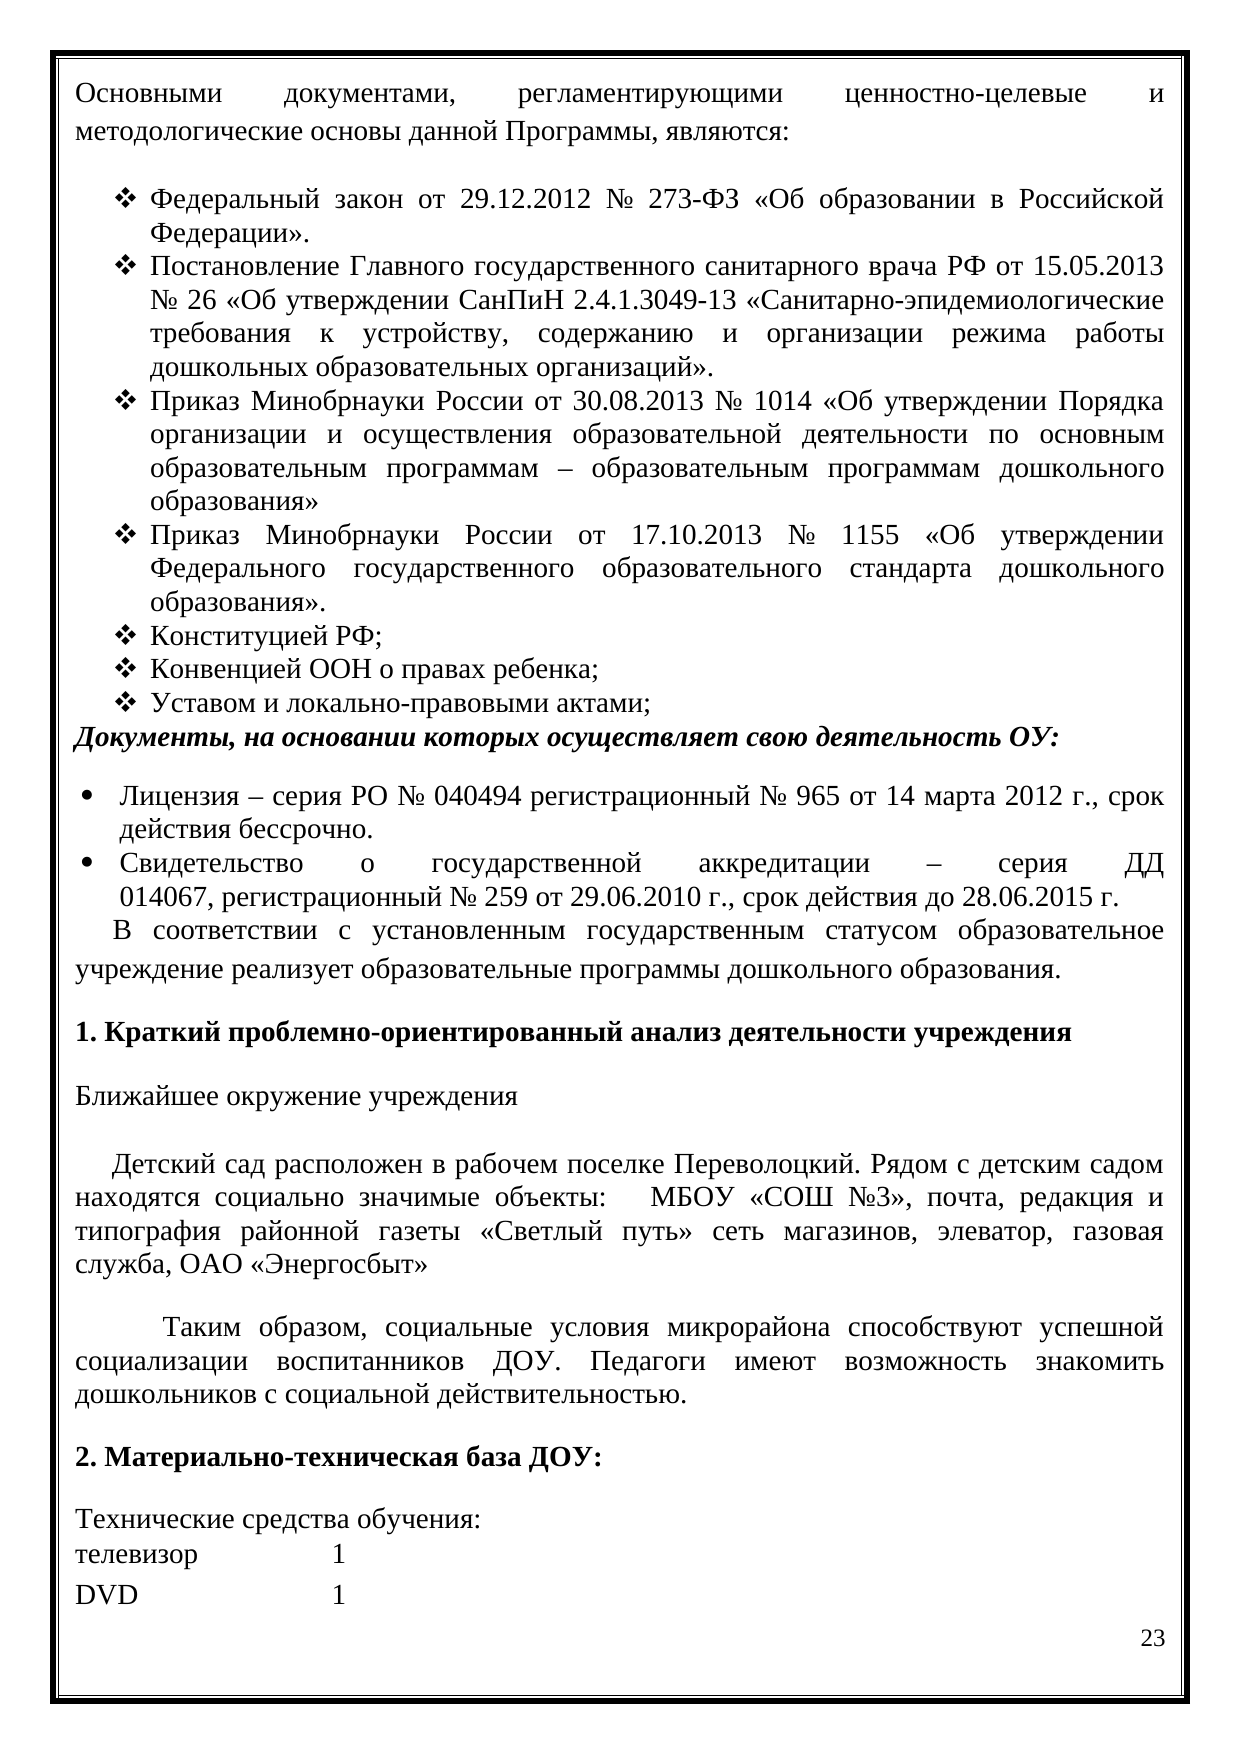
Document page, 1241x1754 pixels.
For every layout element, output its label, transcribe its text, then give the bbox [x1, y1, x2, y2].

text В соответствии с установленным государственным статусом образовательное учреждение реализует образовательные программы дошкольного образования. [75, 912, 1165, 984]
text Документы, на основании которых осуществляет свою деятельность ОУ: [75, 719, 1165, 752]
list Федеральный закон от 29.12.2012 № 273-ФЗ «Об образовании в Российской Федерации». [112, 181, 1165, 248]
text 2. Материально-техническая база ДОУ: [75, 1439, 1165, 1472]
text Ближайшее окружение учреждения [75, 1078, 1165, 1112]
list Свидетельство о государственной аккредитации – серия ДД 014067, регистрационный № 259 от 29.06.2010 г., срок действия до 28.06.2015 г. [82, 845, 1165, 912]
list Приказ Минобрнауки России от 17.10.2013 № 1155 «Об утверждении Федерального государственного образовательного стандарта дошкольного образования». [112, 517, 1165, 618]
list Конституцией РФ; [112, 618, 1165, 651]
list Постановление Главного государственного санитарного врача РФ от 15.05.2013 № 26 «Об утверждении СанПиН 2.4.1.3049-13 «Санитарно-эпидемиологические требования к устройству, содержанию и организации режима работы дошкольных образовательных организаций». [112, 248, 1165, 383]
list Лицензия – серия РО № 040494 регистрационный № 965 от 14 марта 2012 г., срок действия бессрочно. [82, 778, 1165, 845]
list Уставом и локально-правовыми актами; [112, 685, 1165, 719]
text Детский сад расположен в рабочем поселке Переволоцкий. Рядом с детским садом находятся социально значимые объекты: МБОУ «СОШ №3», почта, редакция и типография районной газеты «Светлый путь» сеть магазинов, элеватор, газовая служба, ОАО «Энергосбыт» [75, 1146, 1165, 1280]
list Приказ Минобрнауки России от 30.08.2013 № 1014 «Об утверждении Порядка организации и осуществления образовательной деятельности по основным образовательным программам – образовательным программам дошкольного образования» [112, 383, 1165, 517]
table_cell 1 [330, 1576, 635, 1616]
table_cell DVD [74, 1576, 330, 1616]
text Таким образом, социальные условия микрорайона способствуют успешной социализации воспитанников ДОУ. Педагоги имеют возможность знакомить дошкольников с социальной действительностью. [75, 1309, 1165, 1410]
list Конвенцией ООН о правах ребенка; [112, 651, 1165, 685]
text Технические средства обучения: [75, 1502, 1165, 1535]
table_header телевизор [74, 1535, 330, 1576]
text 1. Краткий проблемно-ориентированный анализ деятельности учреждения [75, 1014, 1165, 1048]
table_header 1 [330, 1535, 635, 1576]
text Основными документами, регламентирующими ценностно-целевые и методологические основы данной Программы, являются: [75, 75, 1165, 147]
